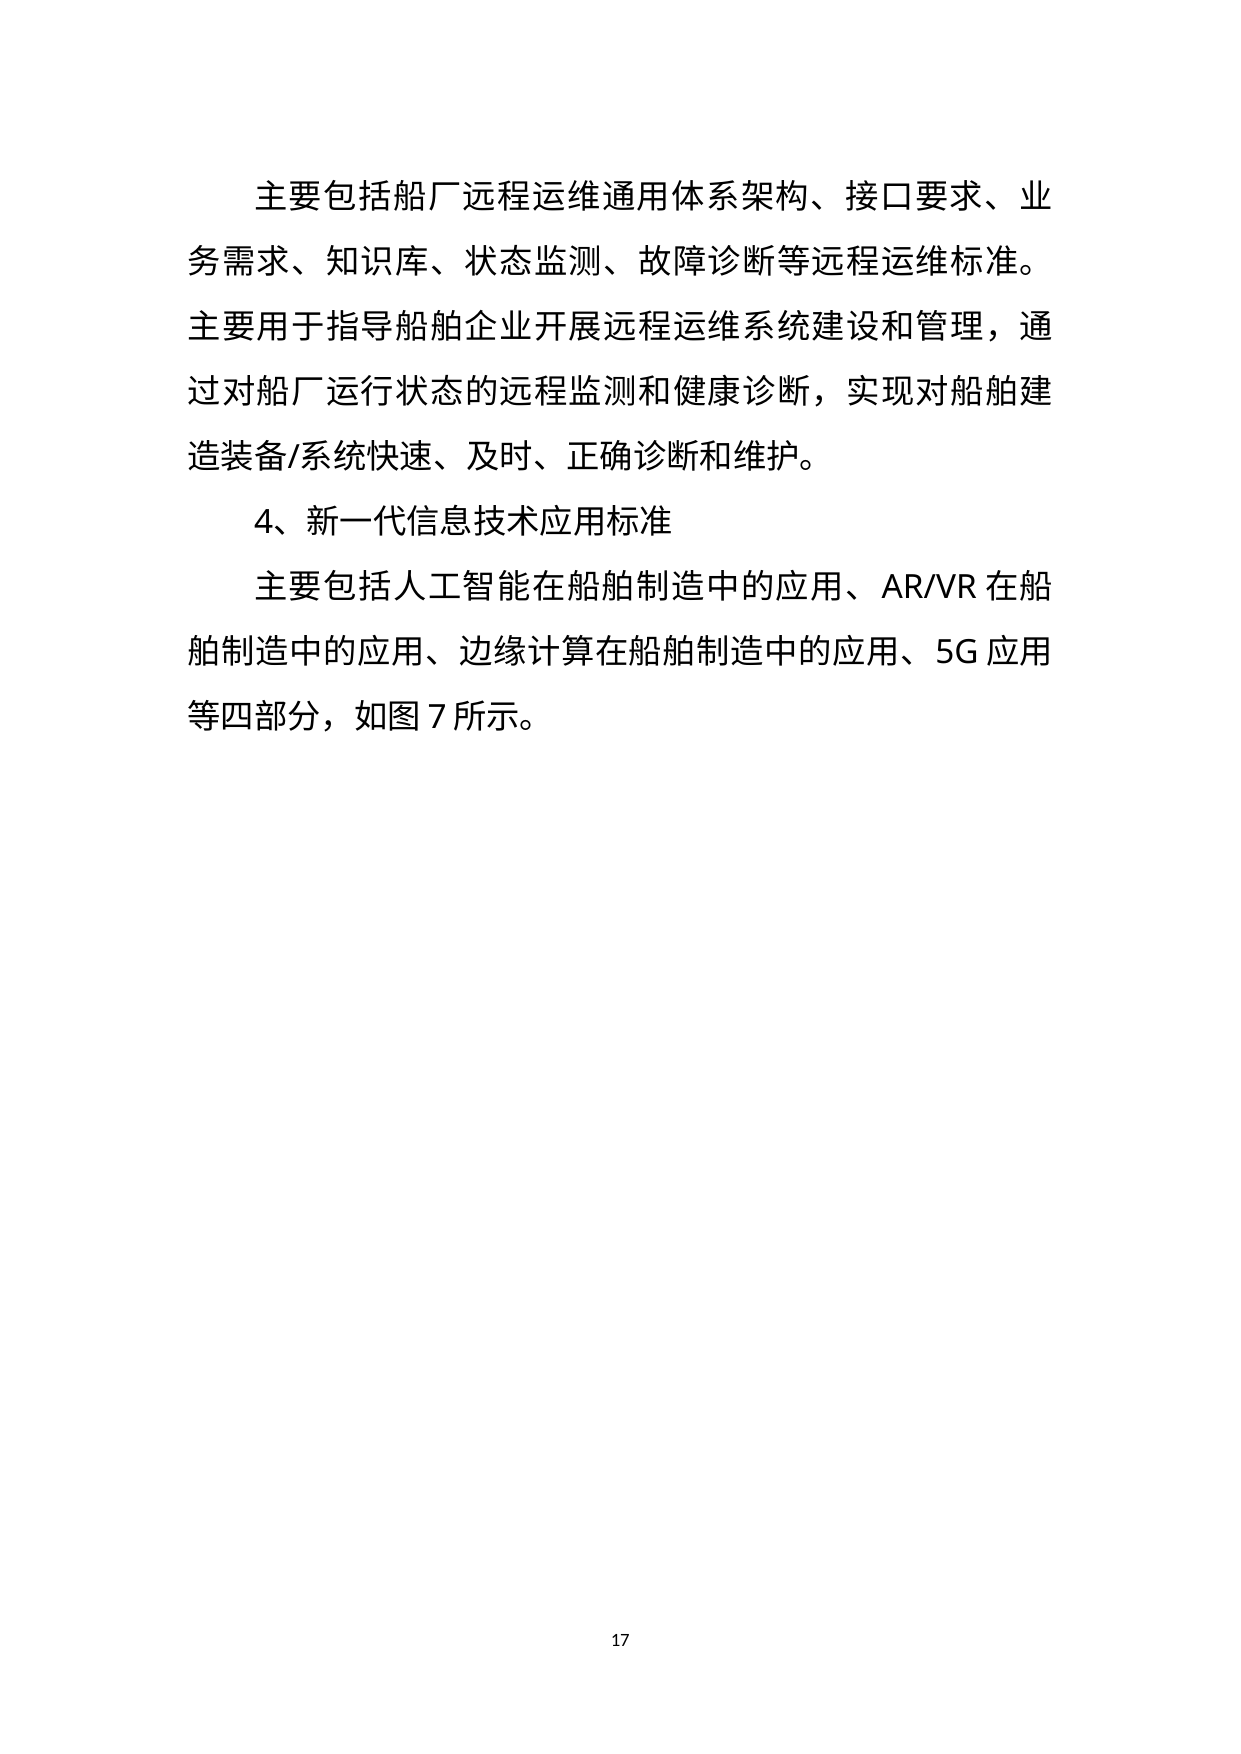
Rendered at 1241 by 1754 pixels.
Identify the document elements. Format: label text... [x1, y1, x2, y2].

text 主要包括船厂远程运维通用体系架构、接口要求、业务需求、知识库、状态监测、故障诊断等远程运维标准。主要用于指导船舶企业开展远程运维系统建设和管理，通过对船厂运行状态的远程监测和健康诊断，实现对船舶建造装备/系统快速、及时、正确诊断和维护。 [187, 162, 1053, 487]
text 4、新一代信息技术应用标准 [187, 487, 1053, 552]
text 主要包括人工智能在船舶制造中的应用、AR/VR在船舶制造中的应用、边缘计算在船舶制造中的应用、5G应用等四部分，如图7所示。 [187, 552, 1053, 747]
